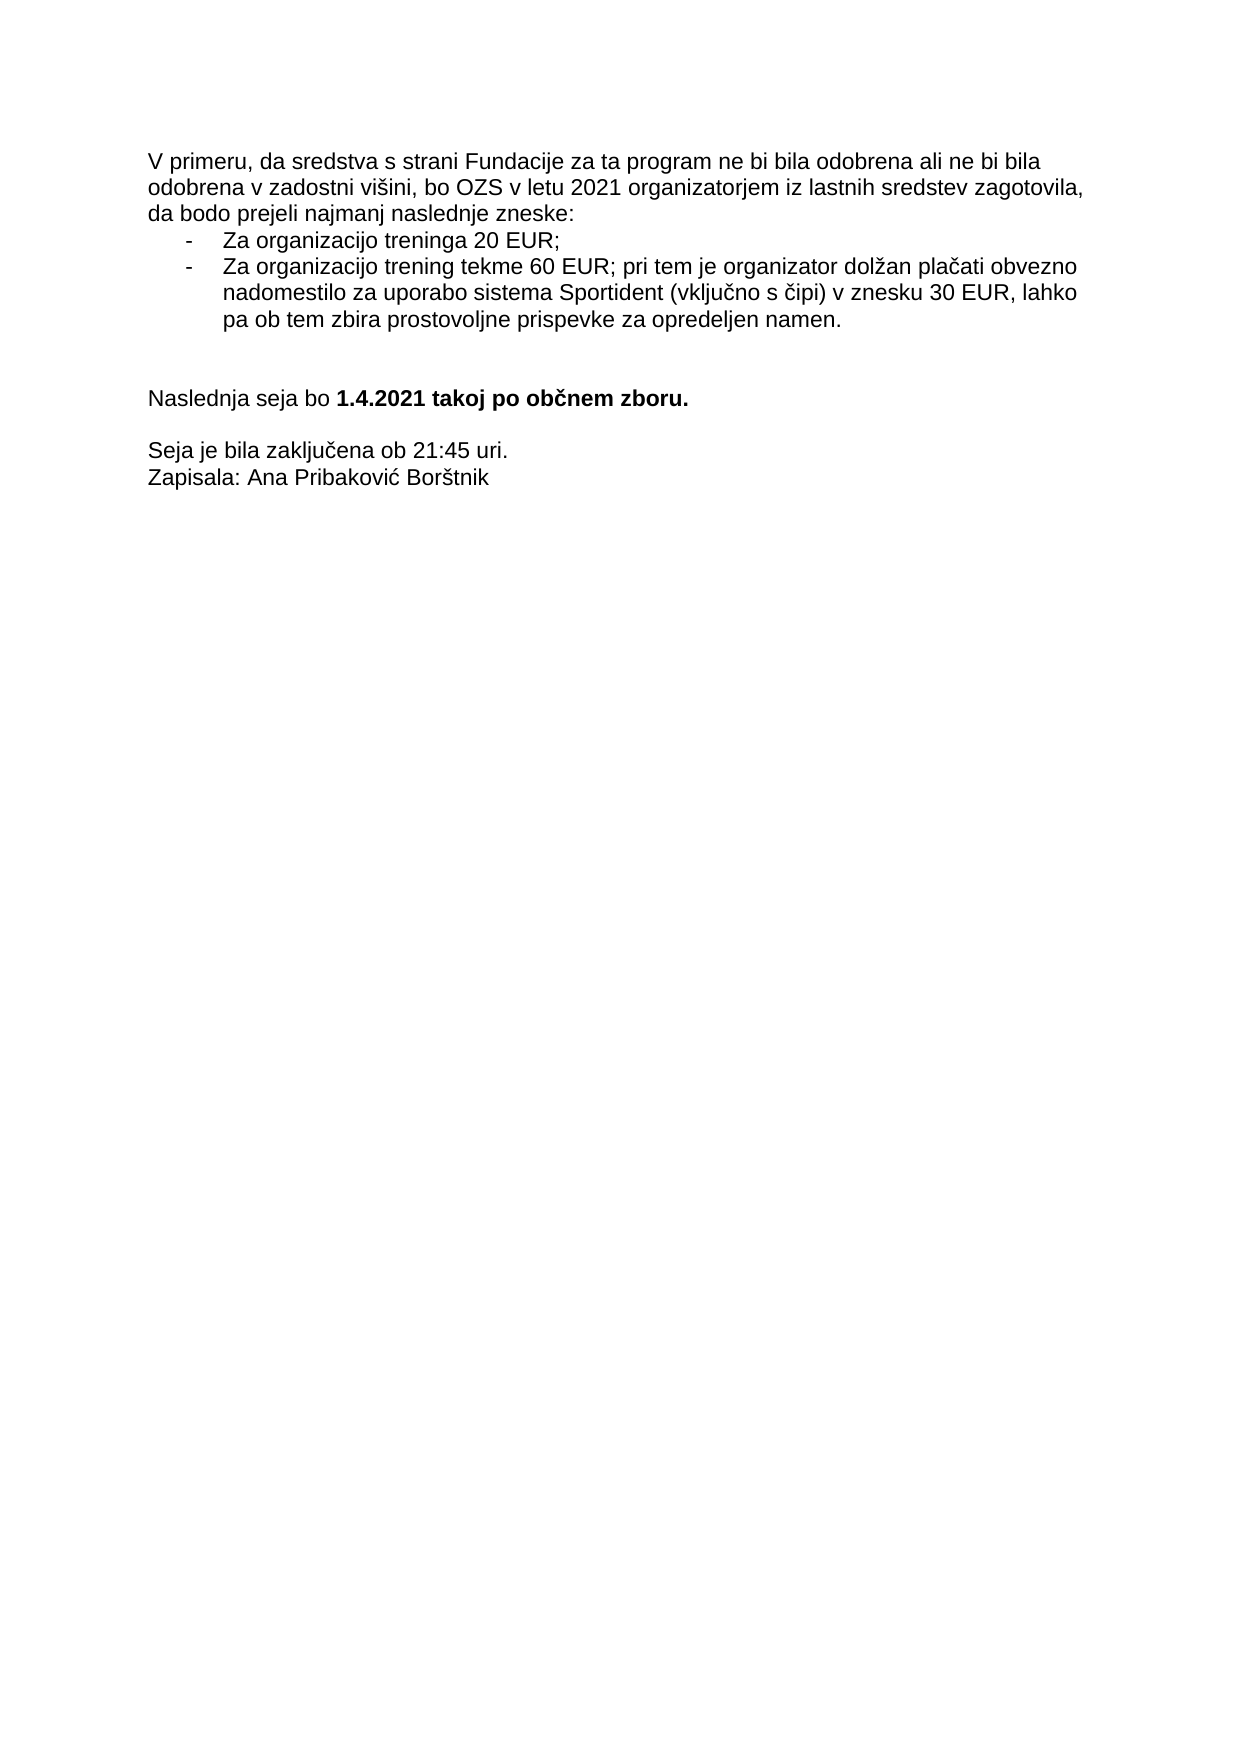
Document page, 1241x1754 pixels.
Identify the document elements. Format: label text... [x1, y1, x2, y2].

list Za organizacijo trening tekme 60 EUR; pri tem je organizator dolžan plačati obvezno nadomestilo za uporabo sistema Sportident (vključno s čipi) v znesku 30 EUR, lahko pa ob tem zbira prostovoljne prispevke za opredeljen namen. [185, 253, 1093, 332]
text Zapisala: Ana Pribaković Borštnik [148, 464, 1093, 490]
text V primeru, da sredstva s strani Fundacije za ta program ne bi bila odobrena ali ne bi bila odobrena v zadostni višini, bo OZS v letu 2021 organizatorjem iz lastnih sredstev zagotovila, da bodo prejeli najmanj naslednje zneske: [148, 148, 1093, 227]
text Seja je bila zaključena ob 21:45 uri. [148, 437, 1093, 464]
text Naslednja seja bo 1.4.2021 takoj po občnem zboru. [148, 385, 1093, 411]
list Za organizacijo treninga 20 EUR; [185, 227, 1093, 253]
